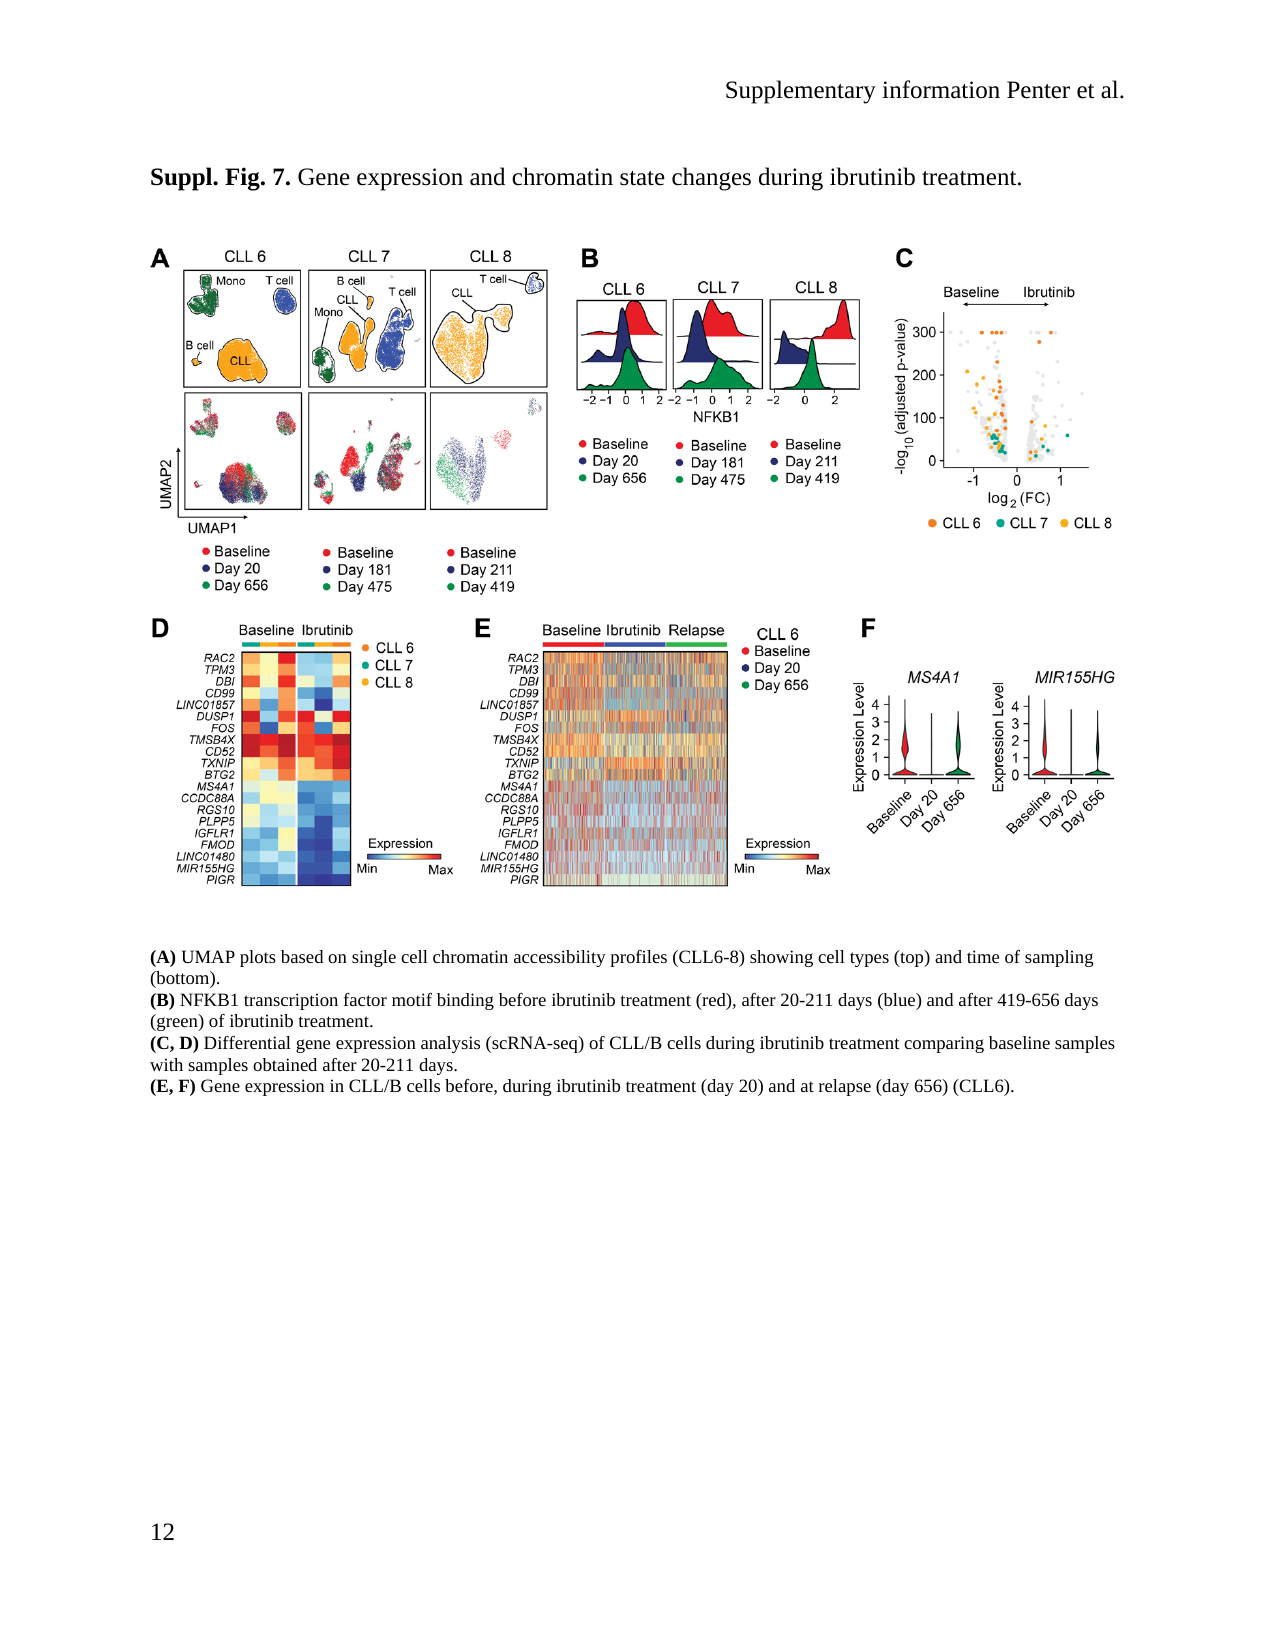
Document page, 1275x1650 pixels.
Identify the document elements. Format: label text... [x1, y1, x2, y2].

picture [150, 245, 1115, 892]
text (A) UMAP plots based on single cell chromatin accessibility profiles (CLL6-8) showing cell types (top) and time of sampling (bottom). (B) NFKB1 transcription factor motif binding before ibrutinib treatment (red), after 20-211 days (blue) and after 419-656 days (green) of ibrutinib treatment. (C, D) Differential gene expression analysis (scRNA-seq) of CLL/B cells during ibrutinib treatment comparing baseline samples with samples obtained after 20-211 days. (E, F) Gene expression in CLL/B cells before, during ibrutinib treatment (day 20) and at relapse (day 656) (CLL6). [150, 946, 1125, 1097]
text Suppl. Fig. 7. Gene expression and chromatin state changes during ibrutinib treatment. [150, 162, 1125, 191]
